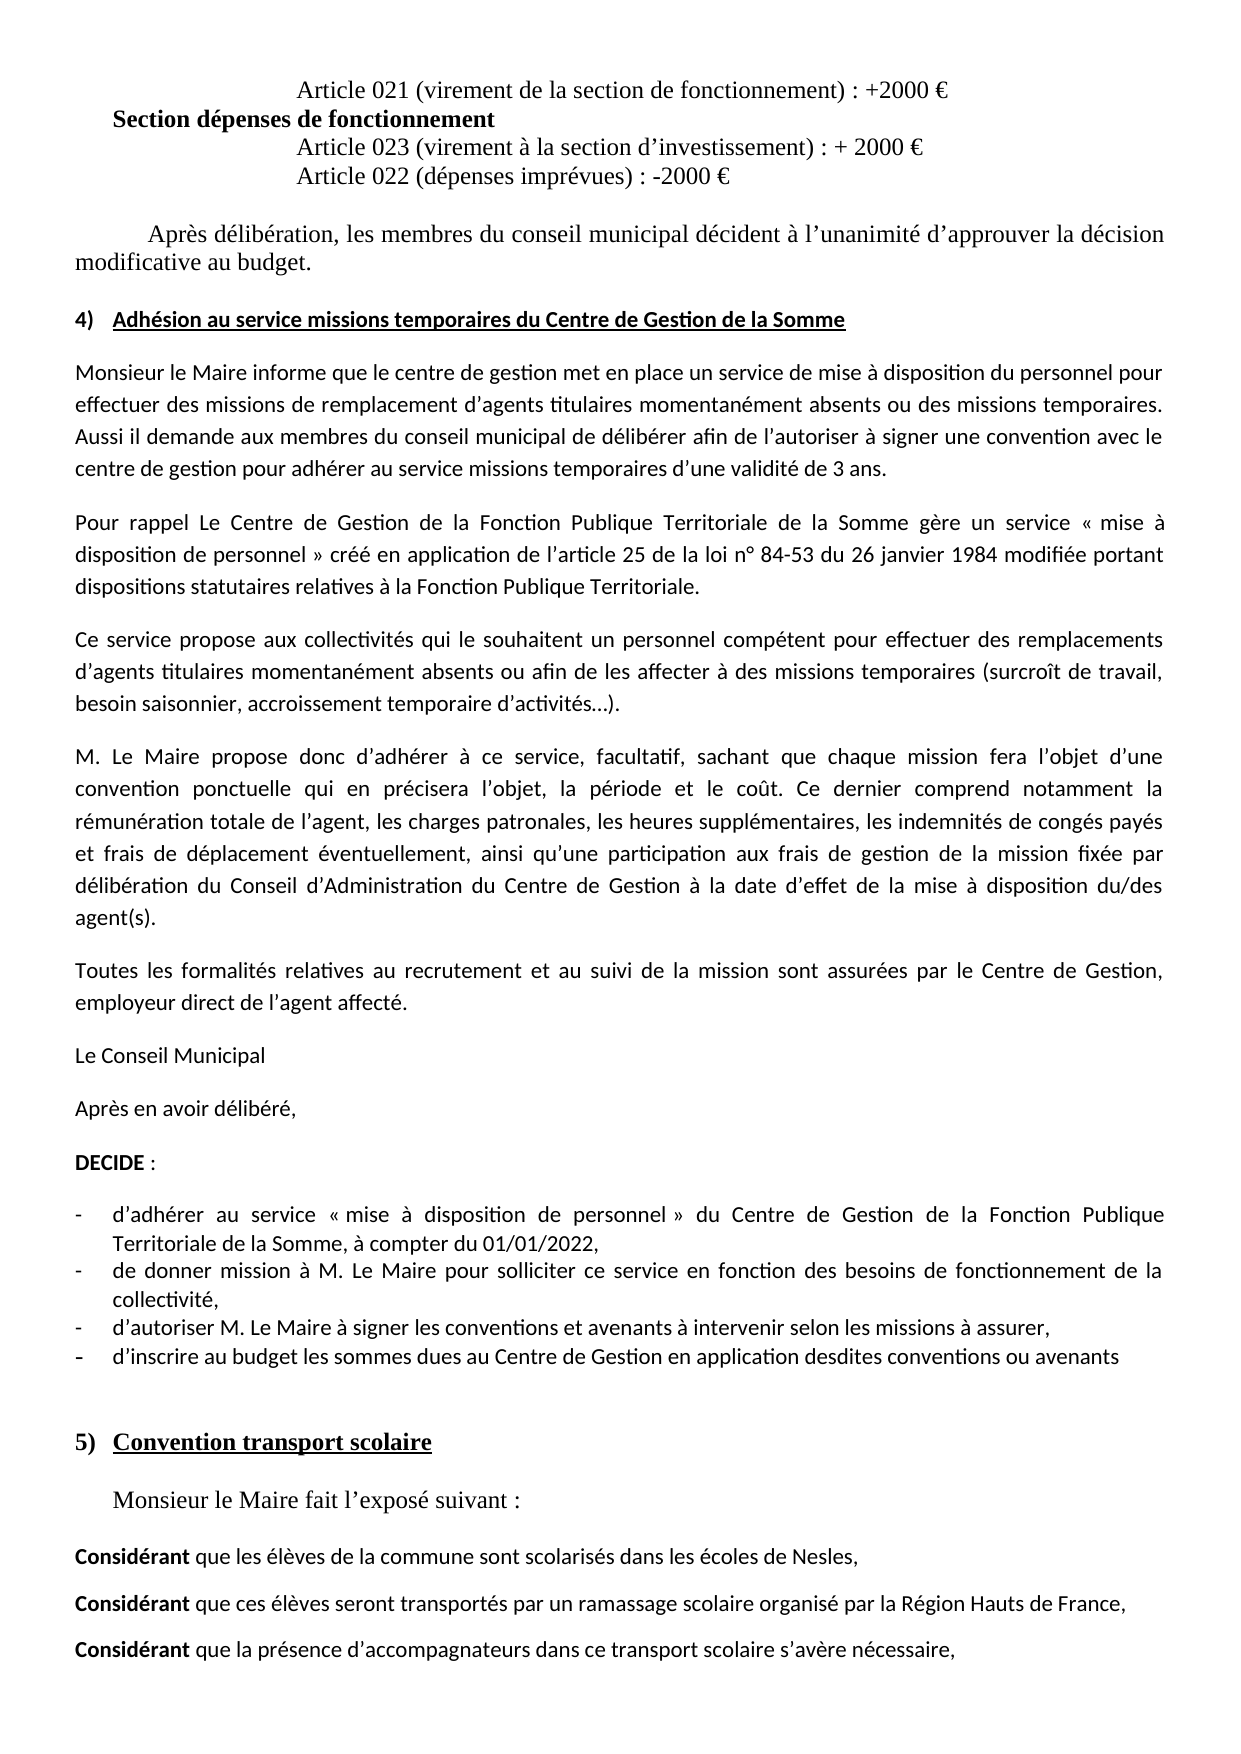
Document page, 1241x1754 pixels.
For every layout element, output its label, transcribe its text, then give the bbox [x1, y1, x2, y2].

list Article 022 (dépenses imprévues) : -2000 € [224, 161, 1165, 190]
text Pour rappel Le Centre de Gestion de la Fonction Publique Territoriale de la Somme gère un service « mise à disposition de personnel » créé en application de l’article 25 de la loi n° 84-53 du 26 janvier 1984 modifiée portant dispositions statutaires relatives à la Fonction Publique Territoriale. [75, 508, 1165, 600]
text Monsieur le Maire informe que le centre de gestion met en place un service de mise à disposition du personnel pour effectuer des missions de remplacement d’agents titulaires momentanément absents ou des missions temporaires. Aussi il demande aux membres du conseil municipal de délibérer afin de l’autoriser à signer une convention avec le centre de gestion pour adhérer au service missions temporaires d’une validité de 3 ans. [75, 358, 1165, 483]
list Article 023 (virement à la section d’investissement) : + 2000 € [260, 132, 1165, 161]
list Adhésion au service missions temporaires du Centre de Gestion de la Somme [75, 305, 1165, 333]
list Monsieur le Maire fait l’exposé suivant : [112, 1485, 1165, 1513]
list de donner mission à M. Le Maire pour solliciter ce service en fonction des besoins de fonctionnement de la collectivité, [75, 1257, 1165, 1313]
text DECIDE : [75, 1148, 1165, 1176]
text M. Le Maire propose donc d’adhérer à ce service, facultatif, sachant que chaque mission fera l’objet d’une convention ponctuelle qui en précisera l’objet, la période et le coût. Ce dernier comprend notamment la rémunération totale de l’agent, les charges patronales, les heures supplémentaires, les indemnités de congés payés et frais de déplacement éventuellement, ainsi qu’une participation aux frais de gestion de la mission fixée par délibération du Conseil d’Administration du Centre de Gestion à la date d’effet de la mise à disposition du/des agent(s). [75, 742, 1165, 931]
text Considérant que la présence d’accompagnateurs dans ce transport scolaire s’avère nécessaire, [75, 1635, 1165, 1663]
list d’adhérer au service « mise à disposition de personnel » du Centre de Gestion de la Fonction Publique Territoriale de la Somme, à compter du 01/01/2022, [75, 1201, 1165, 1257]
text Ce service propose aux collectivités qui le souhaitent un personnel compétent pour effectuer des remplacements d’agents titulaires momentanément absents ou afin de les affecter à des missions temporaires (surcroît de travail, besoin saisonnier, accroissement temporaire d’activités…). [75, 625, 1165, 717]
list Après délibération, les membres du conseil municipal décident à l’unanimité d’approuver la décision modificative au budget. [75, 219, 1165, 276]
text Considérant que les élèves de la commune sont scolarisés dans les écoles de Nesles, [75, 1542, 1165, 1570]
text Considérant que ces élèves seront transportés par un ramassage scolaire organisé par la Région Hauts de France, [75, 1589, 1165, 1617]
list Convention transport scolaire [75, 1427, 1165, 1456]
text Le Conseil Municipal [75, 1042, 1165, 1069]
list d’autoriser M. Le Maire à signer les conventions et avenants à intervenir selon les missions à assurer, [75, 1313, 1165, 1341]
text Toutes les formalités relatives au recrutement et au suivi de la mission sont assurées par le Centre de Gestion, employeur direct de l’agent affecté. [75, 956, 1165, 1017]
text Après en avoir délibéré, [75, 1094, 1165, 1123]
list Article 021 (virement de la section de fonctionnement) : +2000 € [260, 75, 1165, 104]
list Section dépenses de fonctionnement [112, 104, 1165, 132]
list d’inscrire au budget les sommes dues au Centre de Gestion en application desdites conventions ou avenants [75, 1341, 1165, 1370]
